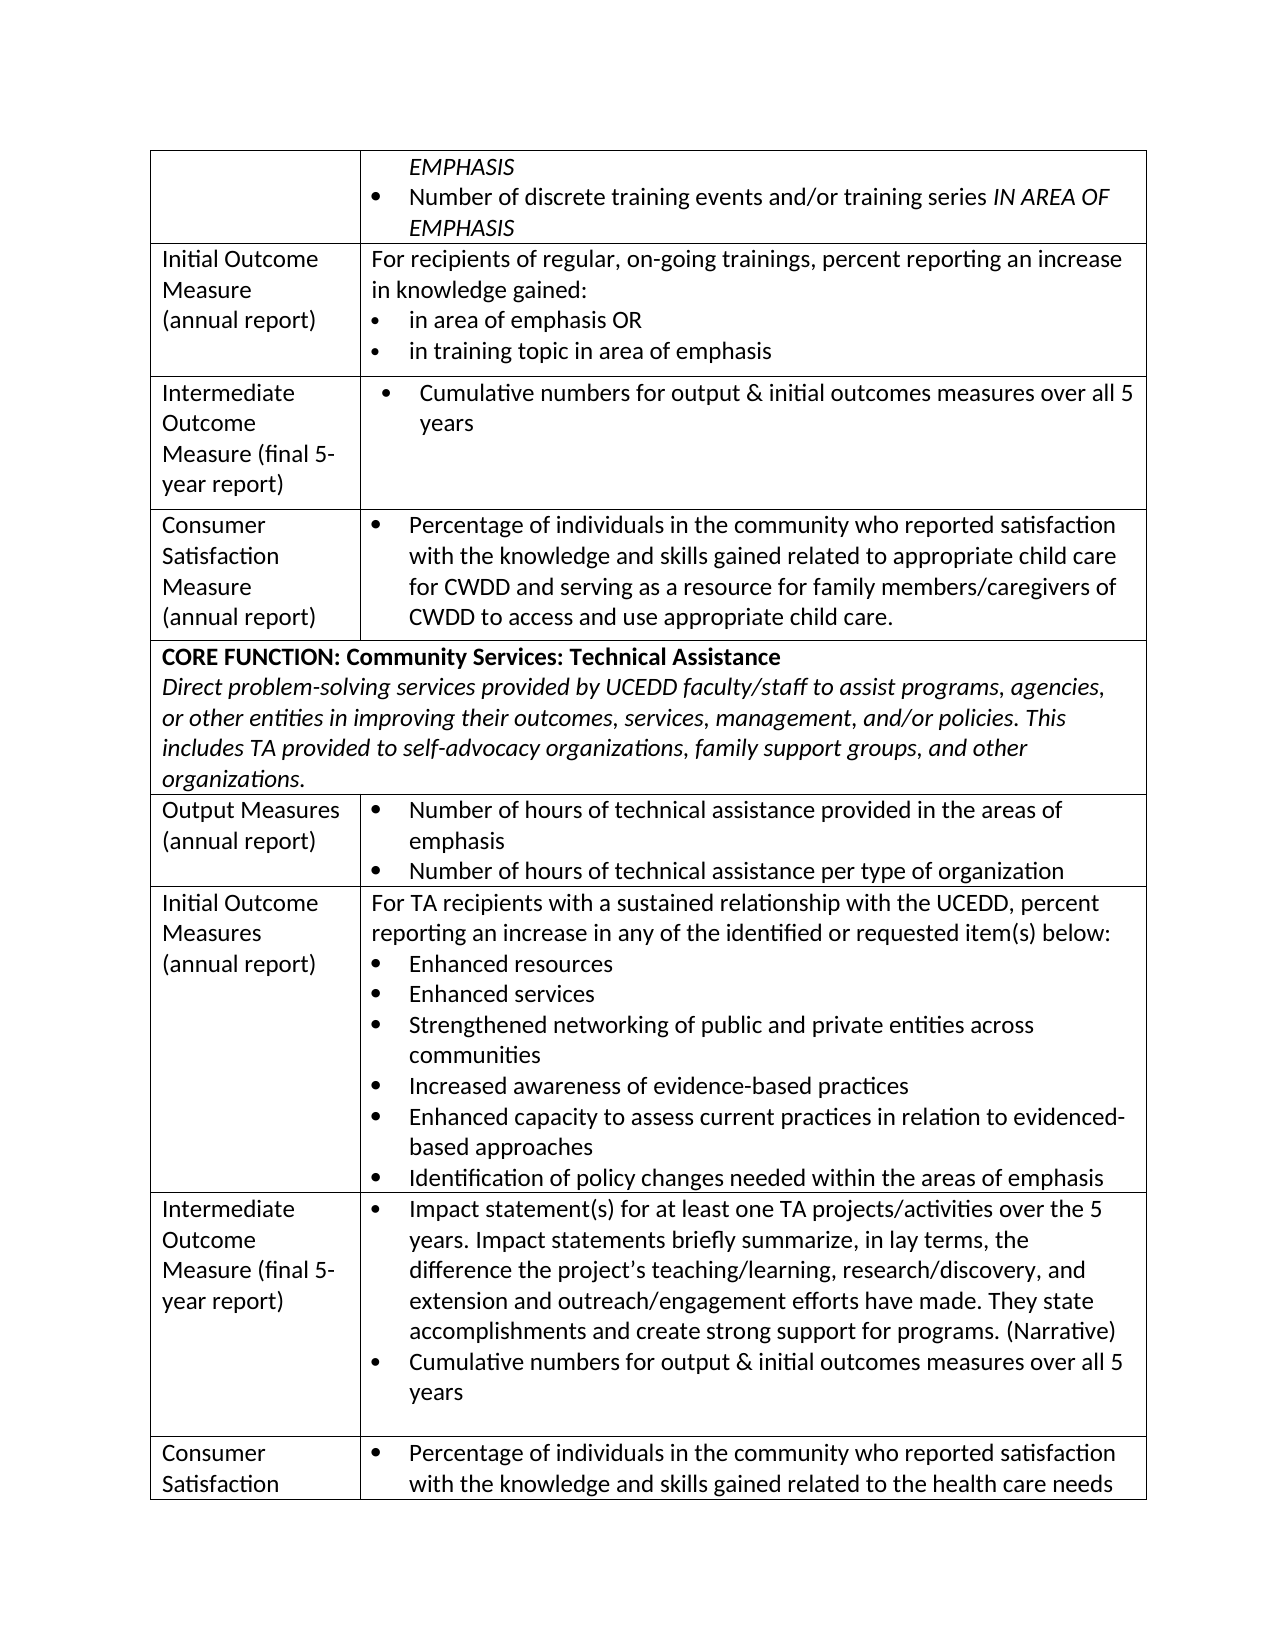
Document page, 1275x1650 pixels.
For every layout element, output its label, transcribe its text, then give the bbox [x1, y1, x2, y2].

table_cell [361, 151, 1146, 243]
table_cell For TA recipients with a sustained relationship with the UCEDD, percent reporting an increase in any of the identified or requested item(s) below: Enhanced resources Enhanced services Strengthened networking of public and private entities across communities Increased awareness of evidence-based practices Enhanced capacity to assess current practices in relation to evidenced-based approaches Identification of policy changes needed within the areas of emphasis [361, 887, 1146, 1192]
table_cell Cumulative numbers for output & initial outcomes measures over all 5 years [361, 377, 1146, 509]
table_cell Number of hours of technical assistance provided in the areas of emphasis Number of hours of technical assistance per type of organization [361, 795, 1146, 886]
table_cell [151, 1437, 360, 1499]
table_cell Consumer Satisfaction Measure (annual report) [151, 510, 360, 640]
table_cell Output Measures (annual report) [151, 795, 360, 886]
table_cell Intermediate Outcome Measure (final 5-year report) [151, 1193, 360, 1436]
table_cell Percentage of individuals in the community who reported satisfaction with the knowledge and skills gained related to appropriate child care for CWDD and serving as a resource for family members/caregivers of CWDD to access and use appropriate child care. [361, 510, 1146, 640]
table_cell Initial Outcome Measures (annual report) [151, 887, 360, 1192]
table_cell Intermediate Outcome Measure (final 5-year report) [151, 377, 360, 509]
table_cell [361, 1437, 1146, 1499]
table_cell CORE FUNCTION: Community Services: Technical Assistance Direct problem-solving services provided by UCEDD faculty/staff to assist programs, agencies, or other entities in improving their outcomes, services, management, and/or policies. This includes TA provided to self-advocacy organizations, family support groups, and other organizations. [151, 641, 1146, 793]
table_cell Impact statement(s) for at least one TA projects/activities over the 5 years. Impact statements briefly summarize, in lay terms, the difference the project’s teaching/learning, research/discovery, and extension and outreach/engagement efforts have made. They state accomplishments and create strong support for programs. (Narrative) Cumulative numbers for output & initial outcomes measures over all 5 years [361, 1193, 1146, 1436]
table_cell For recipients of regular, on-going trainings, percent reporting an increase in knowledge gained: in area of emphasis OR in training topic in area of emphasis [361, 244, 1146, 376]
table_cell Initial Outcome Measure (annual report) [151, 244, 360, 376]
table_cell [151, 151, 360, 243]
